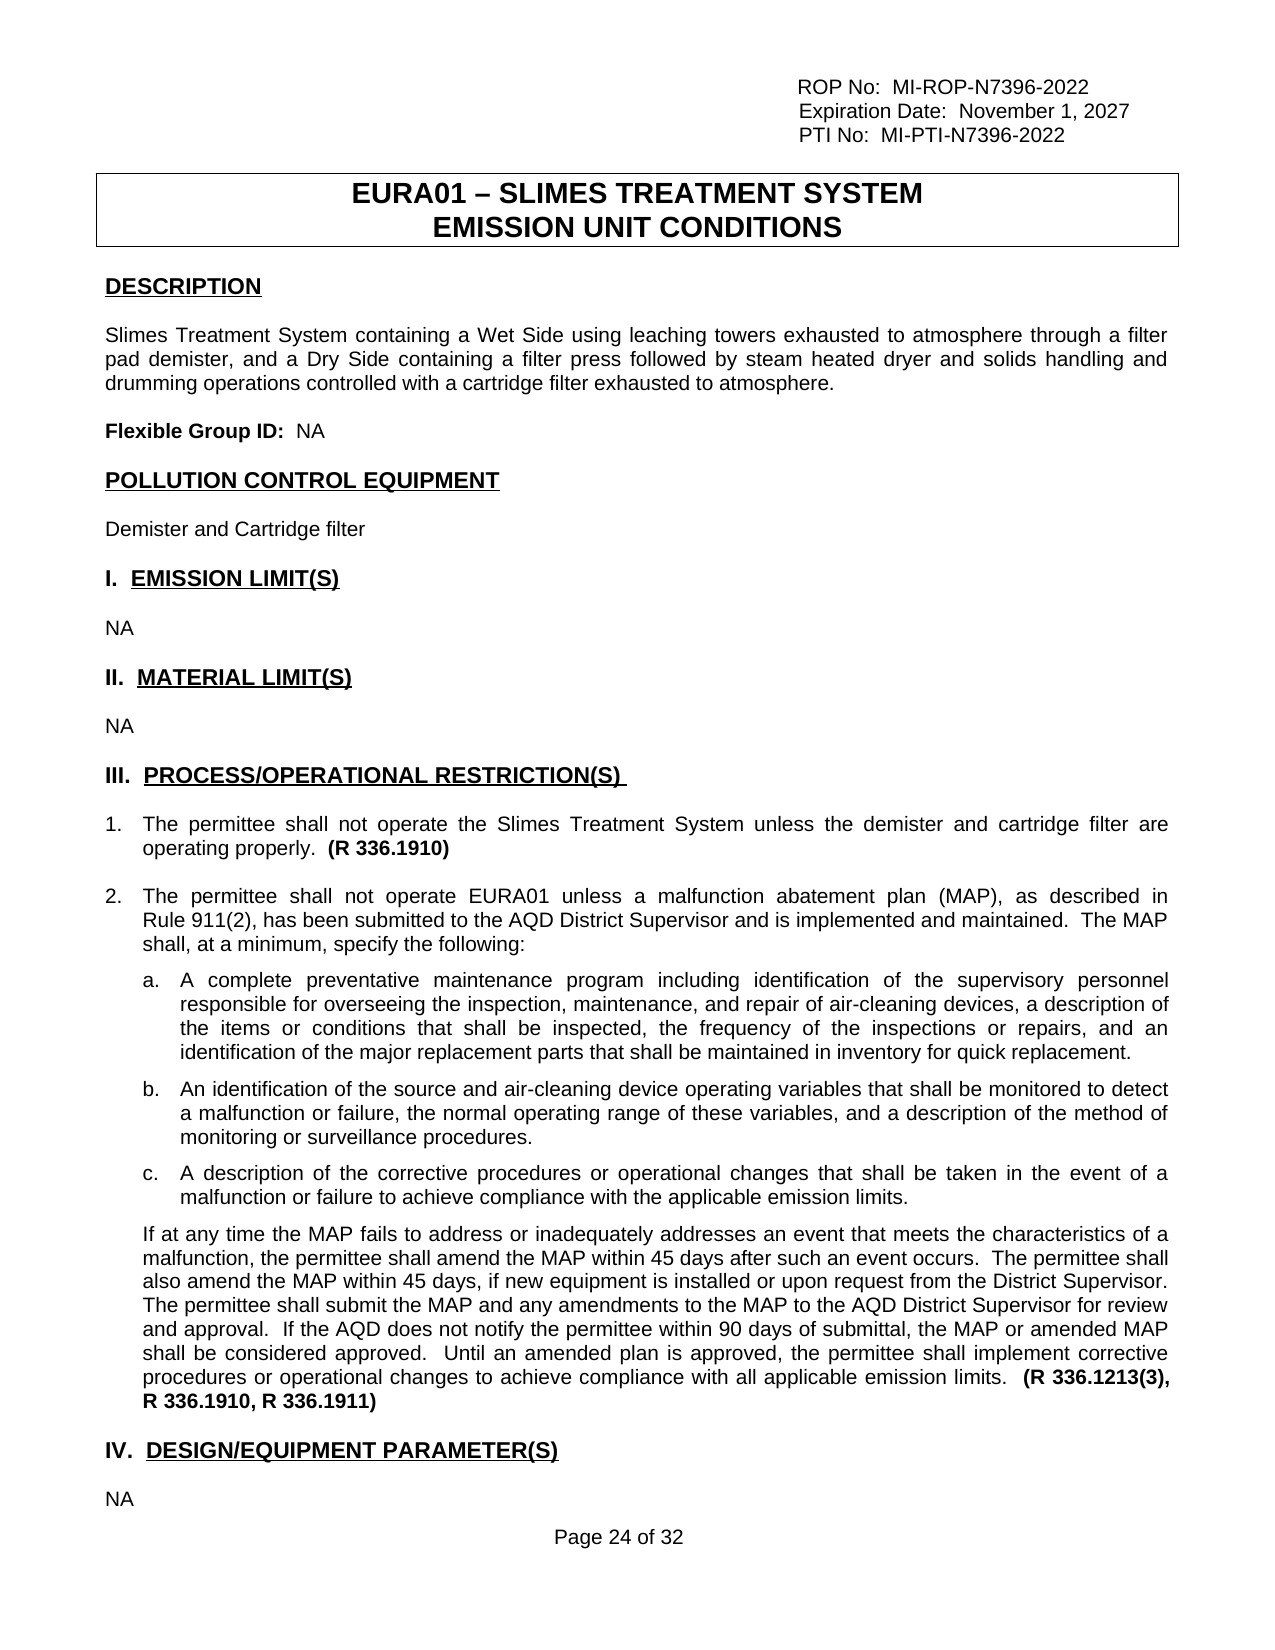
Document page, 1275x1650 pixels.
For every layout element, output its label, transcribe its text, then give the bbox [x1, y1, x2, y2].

text 2. The permittee shall not operate EURA01 unless a malfunction abatement plan (MAP), as described in Rule 911(2), has been submitted to the AQD District Supervisor and is implemented and maintained. The MAP shall, at a minimum, specify the following: [105, 884, 1170, 956]
text If at any time the MAP fails to address or inadequately addresses an event that meets the characteristics of a malfunction, the permittee shall amend the MAP within 45 days after such an event occurs. The permittee shall also amend the MAP within 45 days, if new equipment is installed or upon request from the District Supervisor. The permittee shall submit the MAP and any amendments to the MAP to the AQD District Supervisor for review and approval. If the AQD does not notify the permittee within 90 days of submittal, the MAP or amended MAP shall be considered approved. Until an amended plan is approved, the permittee shall implement corrective procedures or operational changes to achieve compliance with all applicable emission limits. (R 336.1213(3), R 336.1910, R 336.1911) [142, 1221, 1170, 1413]
text Flexible Group ID: NA [105, 419, 1170, 443]
text I. EMISSION LIMIT(S) [105, 565, 1170, 592]
text III. PROCESS/OPERATIONAL RESTRICTION(S) [105, 762, 1170, 788]
text NA [105, 616, 1170, 639]
list A complete preventative maintenance program including identification of the supervisory personnel responsible for overseeing the inspection, maintenance, and repair of air-cleaning devices, a description of the items or conditions that shall be inspected, the frequency of the inspections or repairs, and an identification of the major replacement parts that shall be maintained in inventory for quick replacement. [142, 968, 1170, 1064]
text IV. DESIGN/EQUIPMENT PARAMETER(S) [105, 1437, 1170, 1463]
text Demister and Cartridge filter [105, 517, 1170, 541]
text II. MATERIAL LIMIT(S) [105, 663, 1170, 690]
list A description of the corrective procedures or operational changes that shall be taken in the event of a malfunction or failure to achieve compliance with the applicable emission limits. [142, 1161, 1170, 1209]
list The permittee shall not operate the Slimes Treatment System unless the demister and cartridge filter are operating properly. (R 336.1910) [105, 812, 1170, 860]
text POLLUTION CONTROL EQUIPMENT [105, 467, 1170, 493]
text NA [105, 1487, 1170, 1511]
list An identification of the source and air-cleaning device operating variables that shall be monitored to detect a malfunction or failure, the normal operating range of these variables, and a description of the method of monitoring or surveillance procedures. [142, 1077, 1170, 1148]
text EMISSION UNIT CONDITIONS [97, 207, 1178, 246]
text DESCRIPTION [105, 273, 1170, 299]
text Slimes Treatment System containing a Wet Side using leaching towers exhausted to atmosphere through a filter pad demister, and a Dry Side containing a filter press followed by steam heated dryer and solids handling and drumming operations controlled with a cartridge filter exhausted to atmosphere. [105, 323, 1170, 395]
text NA [105, 714, 1170, 738]
subtitle EURA01 – SLIMES TREATMENT SYSTEM [97, 174, 1178, 207]
